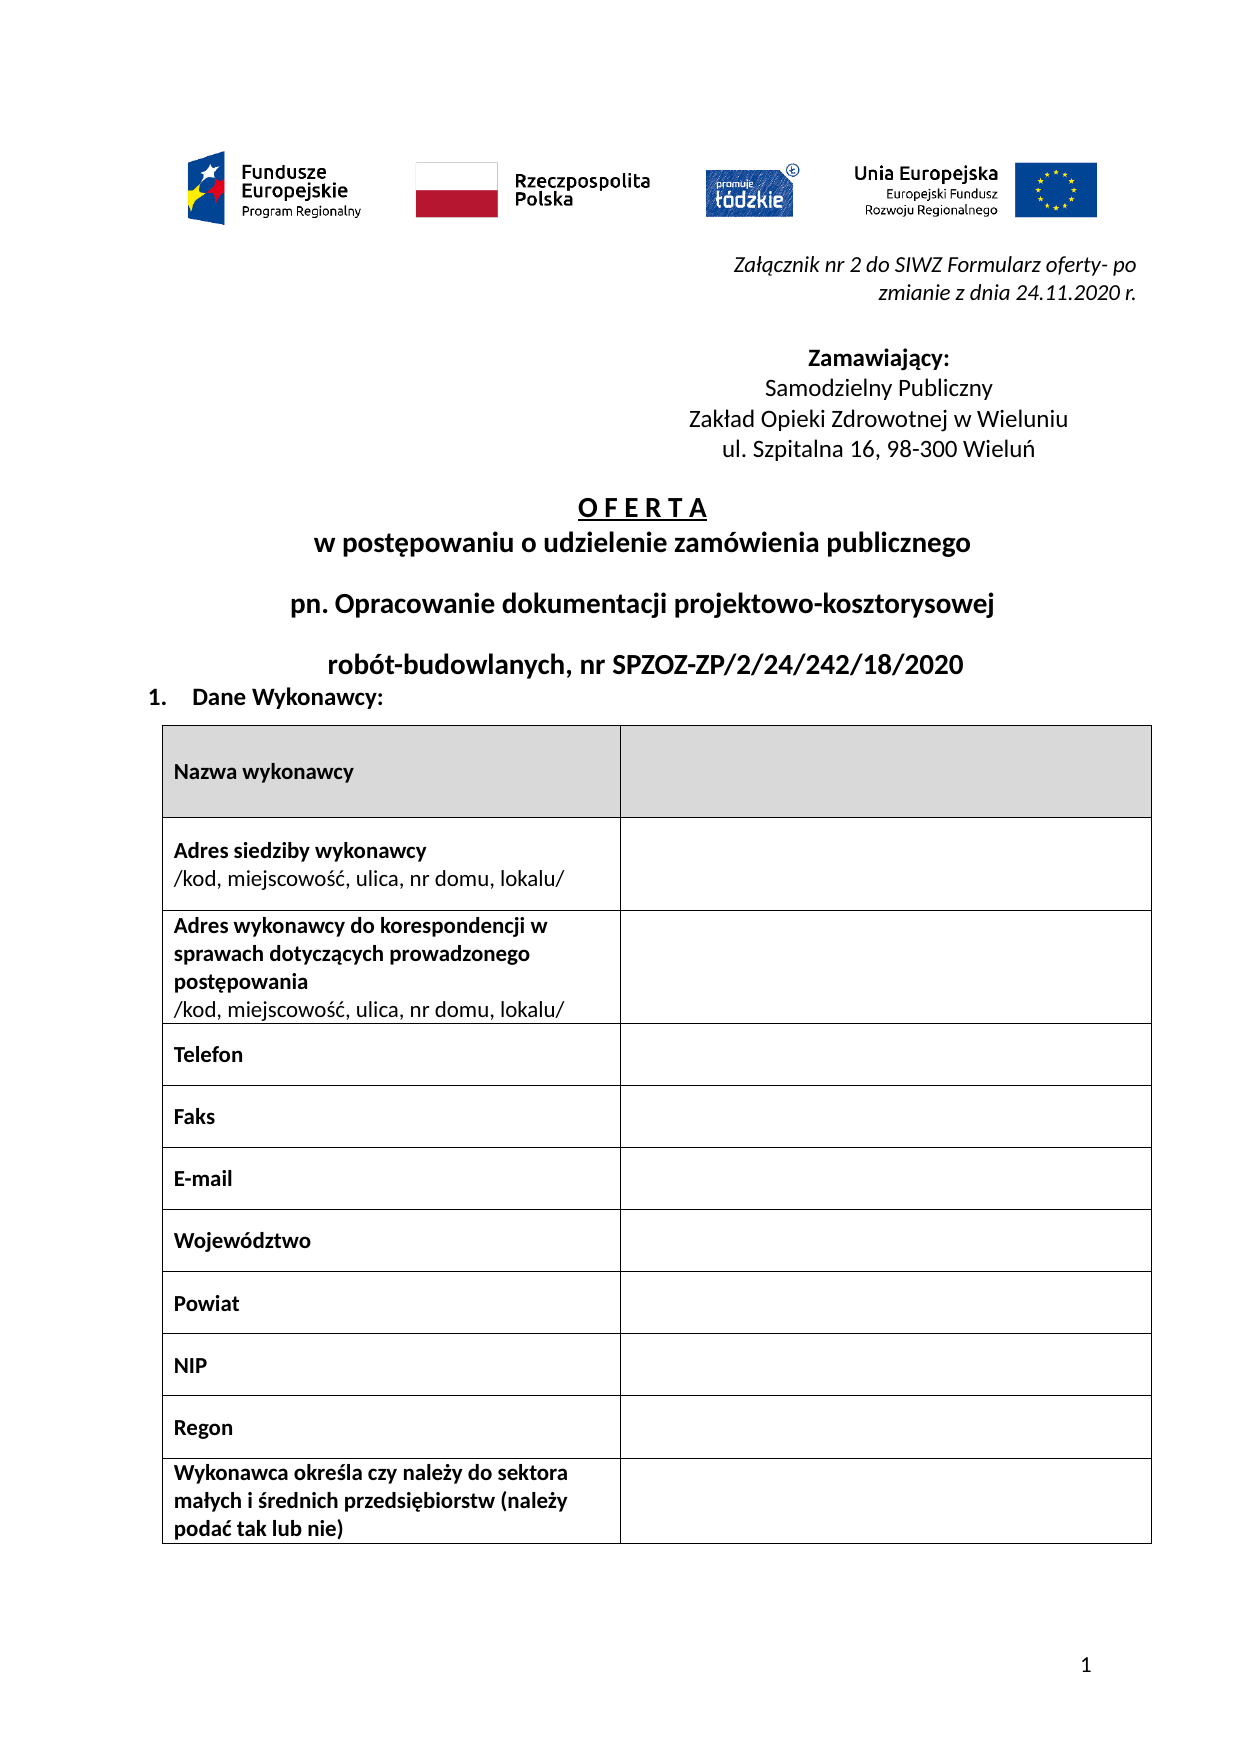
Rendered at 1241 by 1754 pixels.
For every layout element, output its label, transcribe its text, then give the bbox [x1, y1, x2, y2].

table_cell [621, 1210, 1151, 1271]
text Zamawiający: [620, 342, 1137, 372]
table_cell Wykonawca określa czy należy do sektora małych i średnich przedsiębiorstw (należy podać tak lub nie) [163, 1459, 620, 1542]
text w postępowaniu o udzielenie zamówienia publicznego [148, 524, 1137, 560]
table_cell [621, 1334, 1151, 1395]
table_cell [621, 1459, 1151, 1542]
table_cell Województwo [163, 1210, 620, 1271]
table_cell Adres wykonawcy do korespondencji w sprawach dotyczących prowadzonego postępowania /kod, miejscowość, ulica, nr domu, lokalu/ [163, 911, 620, 1023]
text robót-budowlanych, nr SPZOZ-ZP/2/24/242/18/2020 [148, 646, 1137, 681]
table_cell [621, 1148, 1151, 1209]
table_cell Faks [163, 1086, 620, 1147]
text O F E R T A [148, 489, 1137, 524]
table_cell [621, 1086, 1151, 1147]
table_cell [621, 818, 1151, 910]
text ul. Szpitalna 16, 98-300 Wieluń [620, 433, 1137, 464]
table_cell E-mail [163, 1148, 620, 1209]
text Załącznik nr 2 do SIWZ Formularz oferty- po zmianie z dnia 24.11.2020 r. [148, 250, 1137, 306]
picture [169, 132, 1115, 243]
table_header Nazwa wykonawcy [163, 726, 620, 817]
table_cell [621, 911, 1151, 1023]
table_cell Adres siedziby wykonawcy /kod, miejscowość, ulica, nr domu, lokalu/ [163, 818, 620, 910]
table_cell Telefon [163, 1024, 620, 1085]
table_header [621, 726, 1151, 817]
table_cell [621, 1024, 1151, 1085]
list Dane Wykonawcy: [148, 681, 1137, 712]
table_cell Regon [163, 1396, 620, 1457]
text Zakład Opieki Zdrowotnej w Wieluniu [620, 403, 1137, 433]
text pn. Opracowanie dokumentacji projektowo-kosztorysowej [148, 585, 1137, 621]
table_cell NIP [163, 1334, 620, 1395]
table_cell [621, 1272, 1151, 1333]
table_cell Powiat [163, 1272, 620, 1333]
text Samodzielny Publiczny [620, 372, 1137, 403]
table_cell [621, 1396, 1151, 1457]
